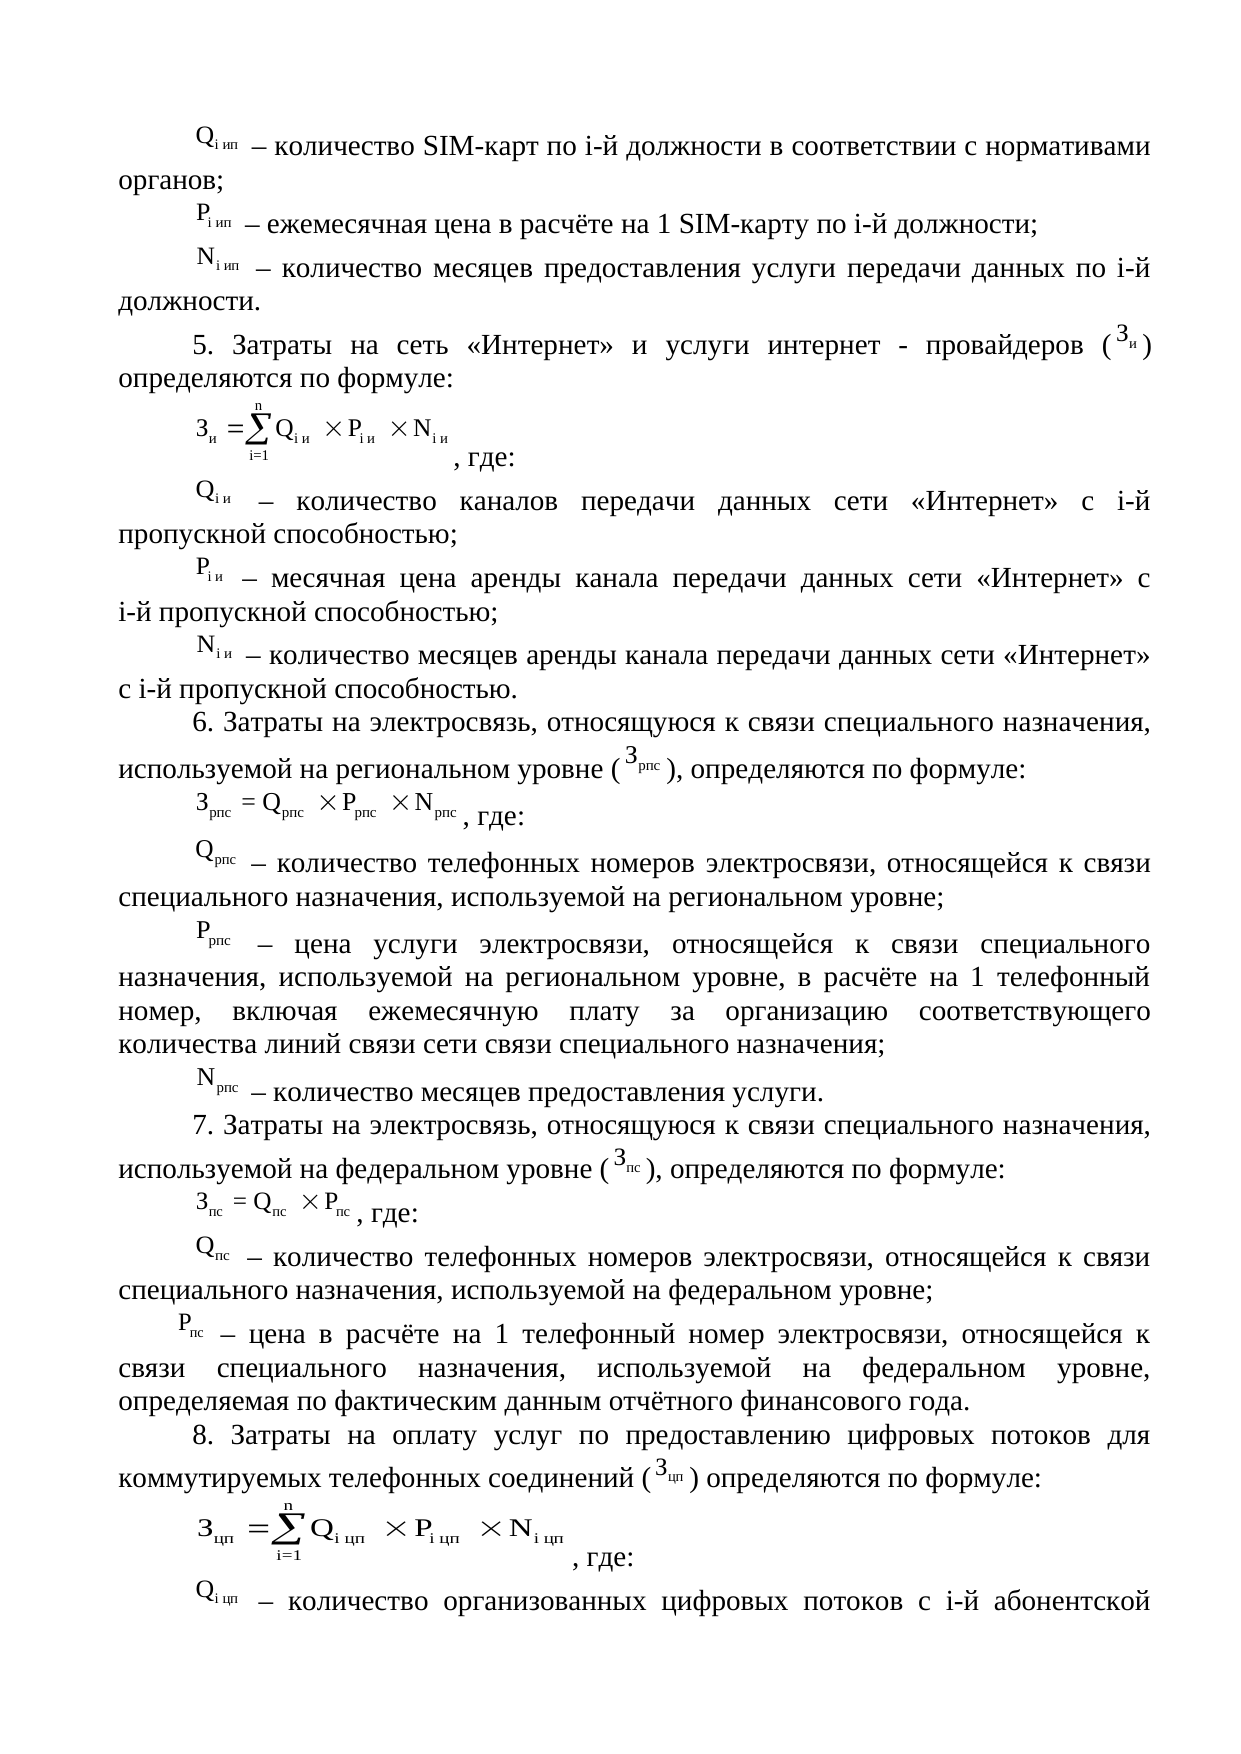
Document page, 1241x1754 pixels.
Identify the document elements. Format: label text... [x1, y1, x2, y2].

text – цена услуги электросвязи, относящейся к связи специального назначения, используемой на региональном уровне, в расчёте на 1 телефонный номер, включая ежемесячную плату за организацию соответствующего количества линий связи сети связи специального назначения; [118, 913, 1152, 1060]
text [118, 1572, 1152, 1616]
text – количество телефонных номеров электросвязи, относящейся к связи специального назначения, используемой на федеральном уровне; [118, 1228, 1152, 1306]
text , где: [118, 1494, 1152, 1572]
text , где: [118, 785, 1152, 832]
text – ежемесячная цена в расчёте на 1 SIM-карту по i-й должности; [118, 196, 1152, 239]
text 6. Затраты на электросвязь, относящуюся к связи специального назначения, используемой на региональном уровне (), определяются по формуле: [118, 704, 1152, 785]
text 7. Затраты на электросвязь, относящуюся к связи специального назначения, используемой на федеральном уровне (), определяются по формуле: [118, 1107, 1152, 1184]
text , где: [118, 1184, 1152, 1228]
text – количество месяцев предоставления услуги. [118, 1060, 1152, 1107]
text , где: [118, 394, 1152, 472]
text 8. Затраты на оплату услуг по предоставлению цифровых потоков для коммутируемых телефонных соединений () определяются по формуле: [118, 1417, 1152, 1494]
text – количество месяцев предоставления услуги передачи данных по i-й должности. [118, 239, 1152, 317]
text – количество месяцев аренды канала передачи данных сети «Интернет» с i-й пропускной способностью. [118, 627, 1152, 704]
text – месячная цена аренды канала передачи данных сети «Интернет» с i-й пропускной способностью; [118, 550, 1152, 627]
text – цена в расчёте на 1 телефонный номер электросвязи, относящейся к связи специального назначения, используемой на федеральном уровне, определяемая по фактическим данным отчётного финансового года. [118, 1306, 1152, 1417]
text – количество каналов передачи данных сети «Интернет» с i-й пропускной способностью; [118, 472, 1152, 550]
text – количество телефонных номеров электросвязи, относящейся к связи специального назначения, используемой на региональном уровне; [118, 832, 1152, 913]
text – количество SIM-карт по i-й должности в соответствии с нормативами органов; [118, 118, 1152, 196]
text 5. Затраты на сеть «Интернет» и услуги интернет - провайдеров () определяются по формуле: [118, 317, 1152, 394]
